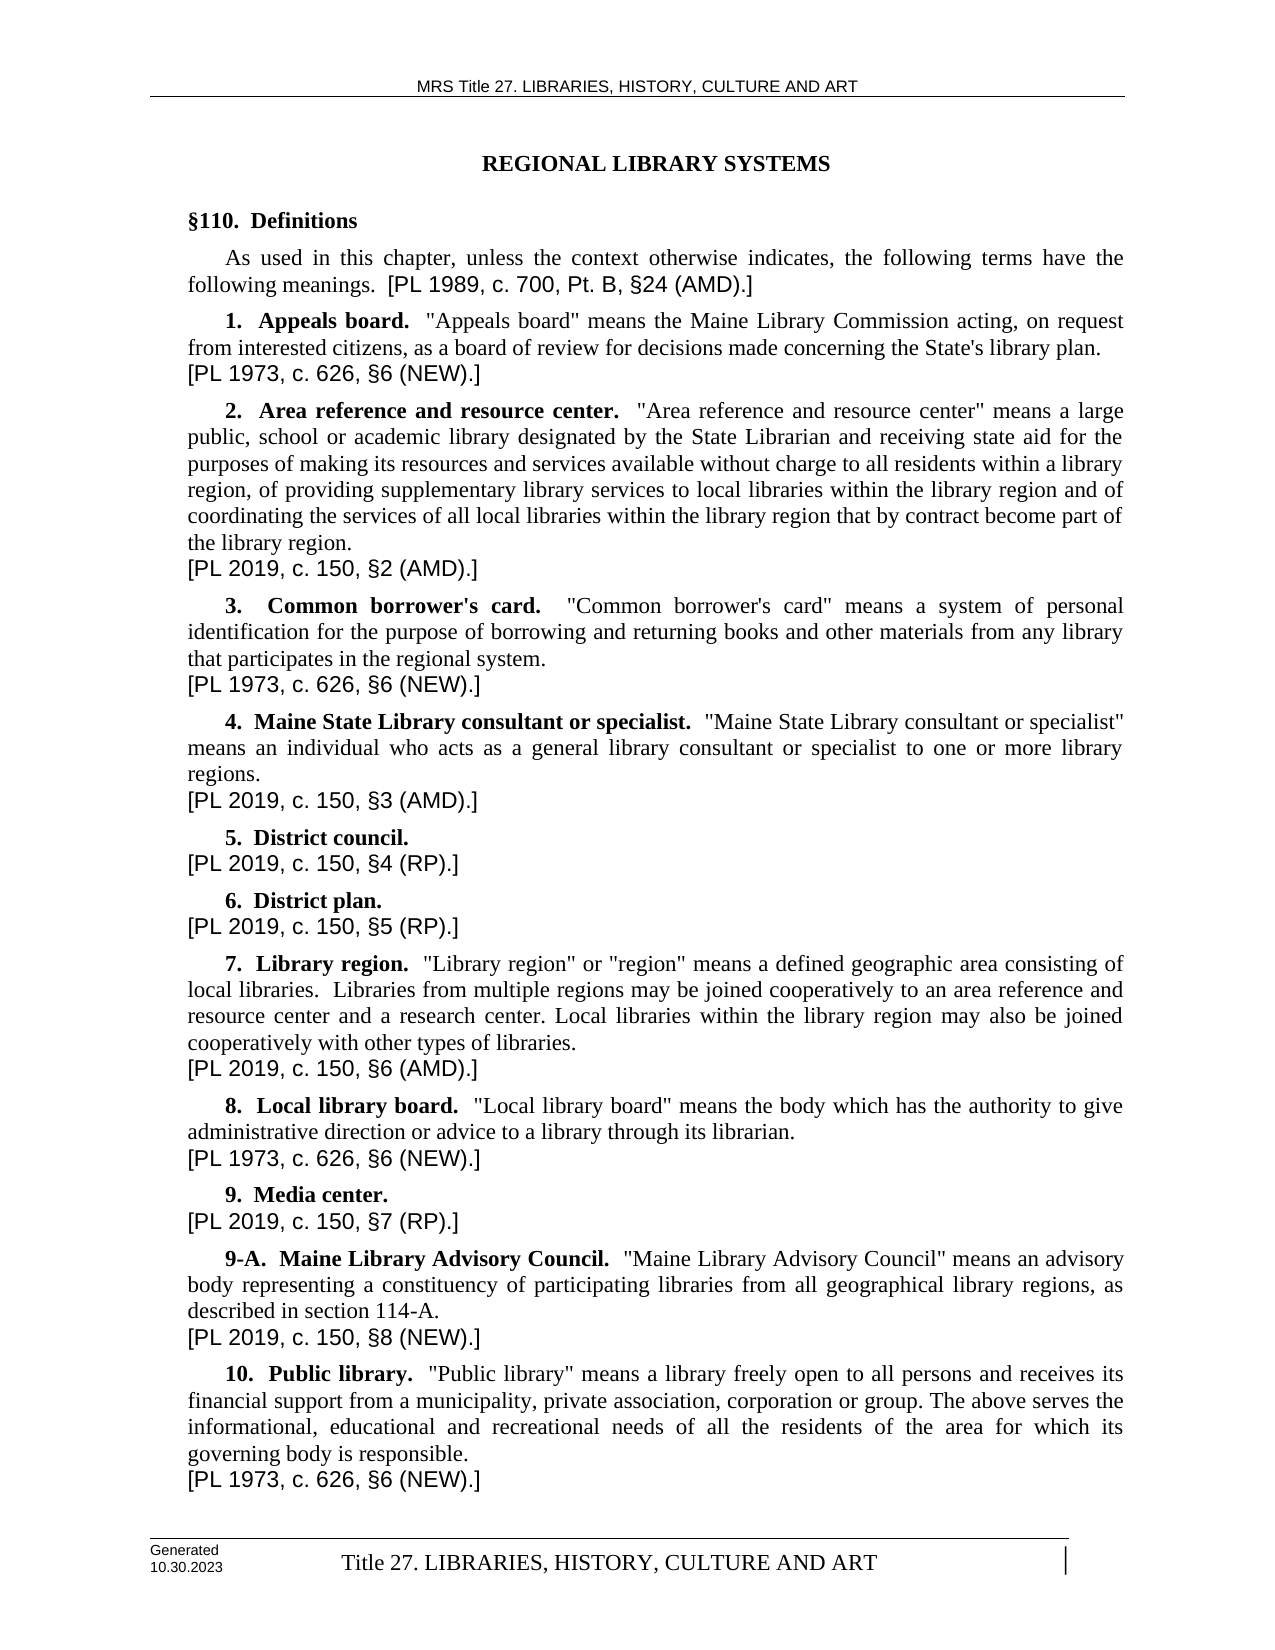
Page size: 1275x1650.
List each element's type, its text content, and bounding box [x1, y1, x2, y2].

text 9. Media center. [187, 1182, 1125, 1208]
text 9-A. Maine Library Advisory Council. "Maine Library Advisory Council" means an advisory body representing a constituency of participating libraries from all geographical library regions, as described in section 114‑A. [187, 1245, 1125, 1324]
text 3. Common borrower's card. "Common borrower's card" means a system of personal identification for the purpose of borrowing and returning books and other materials from any library that participates in the regional system. [187, 592, 1125, 671]
text 7. Library region. "Library region" or "region" means a defined geographic area consisting of local libraries. Libraries from multiple regions may be joined cooperatively to an area reference and resource center and a research center. Local libraries within the library region may also be joined cooperatively with other types of libraries. [187, 950, 1125, 1055]
text [PL 2019, c. 150, §3 (AMD).] [187, 787, 1125, 813]
text 10. Public library. "Public library" means a library freely open to all persons and receives its financial support from a municipality, private association, corporation or group. The above serves the informational, educational and recreational needs of all the residents of the area for which its governing body is responsible. [187, 1361, 1125, 1466]
text 6. District plan. [187, 887, 1125, 913]
text [PL 2019, c. 150, §7 (RP).] [187, 1208, 1125, 1234]
text REGIONAL LIBRARY SYSTEMS [187, 150, 1125, 176]
text §110. Definitions [187, 208, 1125, 234]
text As used in this chapter, unless the context otherwise indicates, the following terms have the following meanings. [PL 1989, c. 700, Pt. B, §24 (AMD).] [187, 244, 1125, 297]
text [PL 1973, c. 626, §6 (NEW).] [187, 671, 1125, 697]
text 1. Appeals board. "Appeals board" means the Maine Library Commission acting, on request from interested citizens, as a board of review for decisions made concerning the State's library plan. [187, 308, 1125, 360]
text [PL 1973, c. 626, §6 (NEW).] [187, 1145, 1125, 1171]
text 4. Maine State Library consultant or specialist. "Maine State Library consultant or specialist" means an individual who acts as a general library consultant or specialist to one or more library regions. [187, 708, 1125, 787]
text [PL 1973, c. 626, §6 (NEW).] [187, 1466, 1125, 1492]
text [PL 2019, c. 150, §6 (AMD).] [187, 1055, 1125, 1082]
text [PL 2019, c. 150, §4 (RP).] [187, 850, 1125, 876]
text [PL 2019, c. 150, §8 (NEW).] [187, 1324, 1125, 1350]
text 2. Area reference and resource center. "Area reference and resource center" means a large public, school or academic library designated by the State Librarian and receiving state aid for the purposes of making its resources and services available without charge to all residents within a library region, of providing supplementary library services to local libraries within the library region and of coordinating the services of all local libraries within the library region that by contract become part of the library region. [187, 397, 1125, 555]
text 5. District council. [187, 824, 1125, 850]
text [PL 1973, c. 626, §6 (NEW).] [187, 360, 1125, 387]
text [PL 2019, c. 150, §2 (AMD).] [187, 555, 1125, 582]
text 8. Local library board. "Local library board" means the body which has the authority to give administrative direction or advice to a library through its librarian. [187, 1092, 1125, 1145]
text [PL 2019, c. 150, §5 (RP).] [187, 913, 1125, 939]
